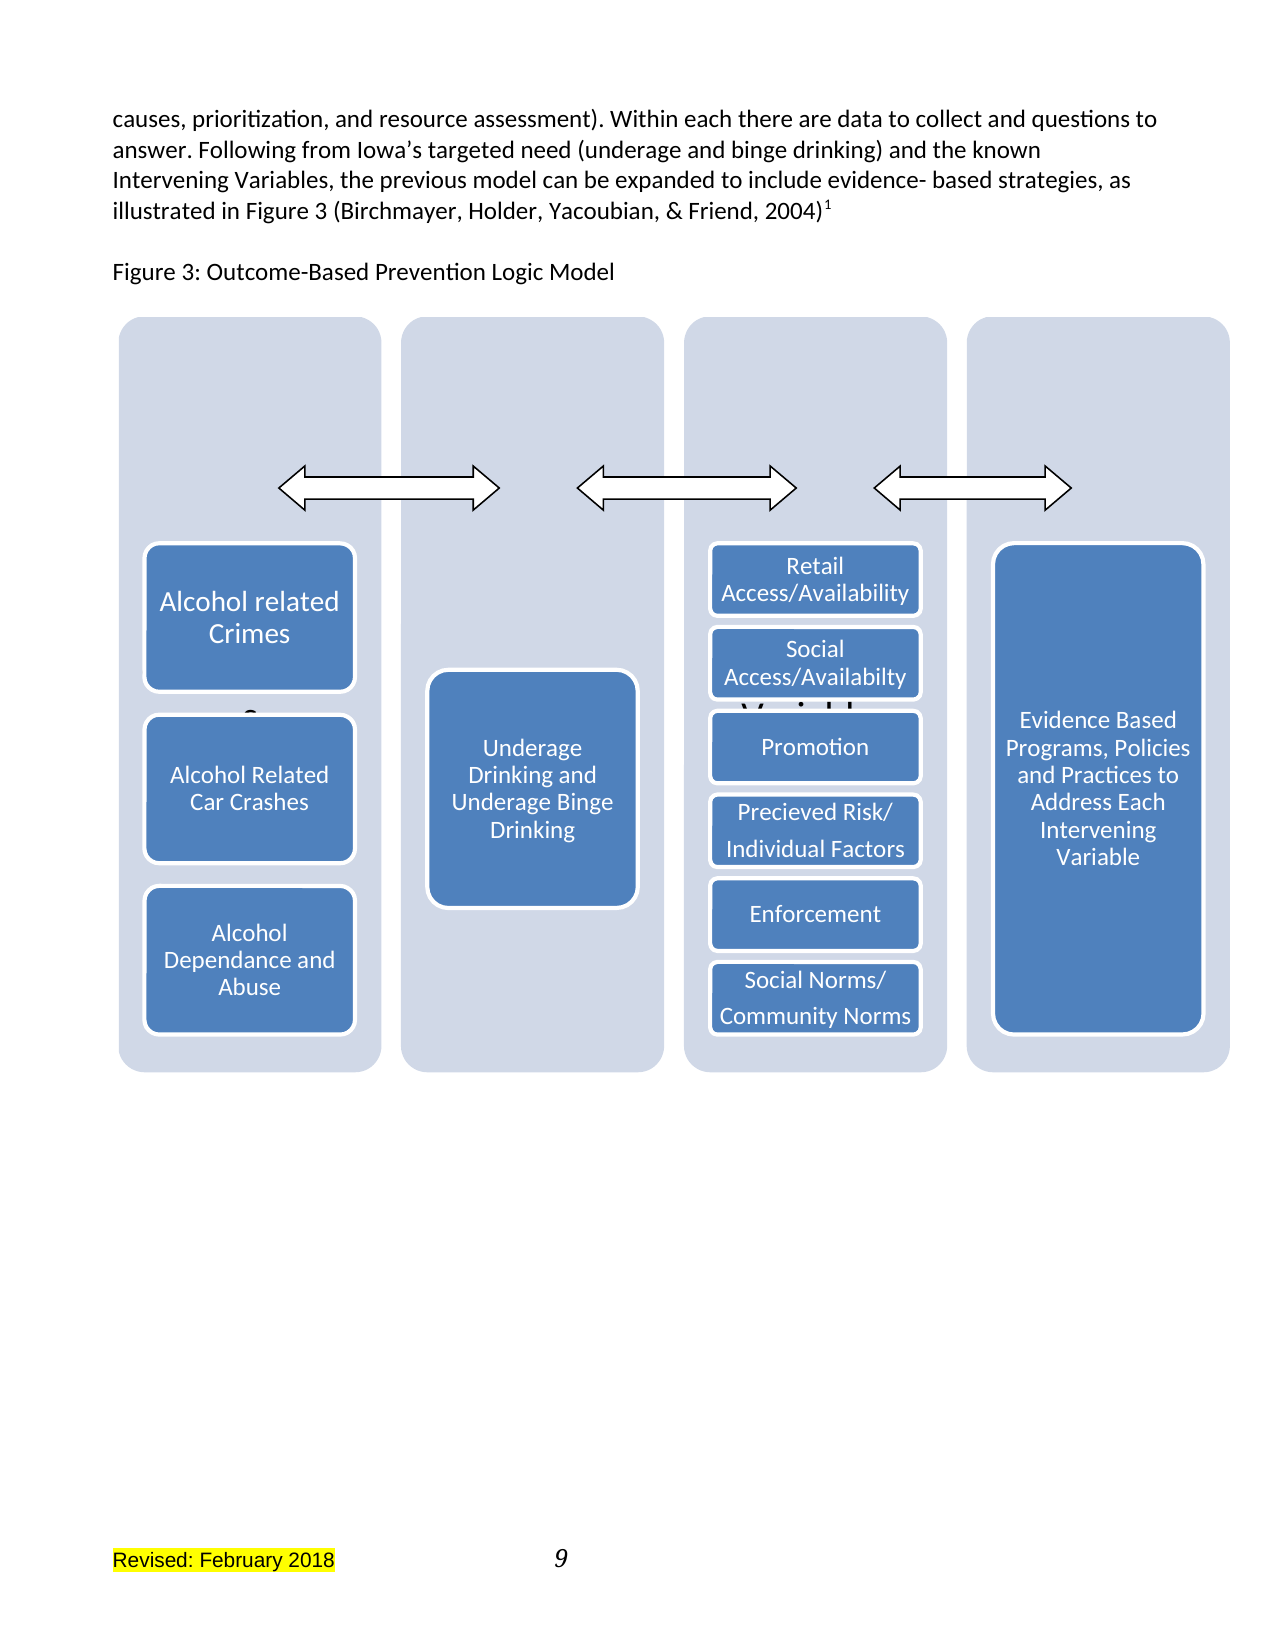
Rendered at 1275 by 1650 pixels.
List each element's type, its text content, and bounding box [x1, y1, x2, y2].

text Figure 3: Outcome-Based Prevention Logic Model [112, 256, 1162, 287]
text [112, 103, 1162, 226]
